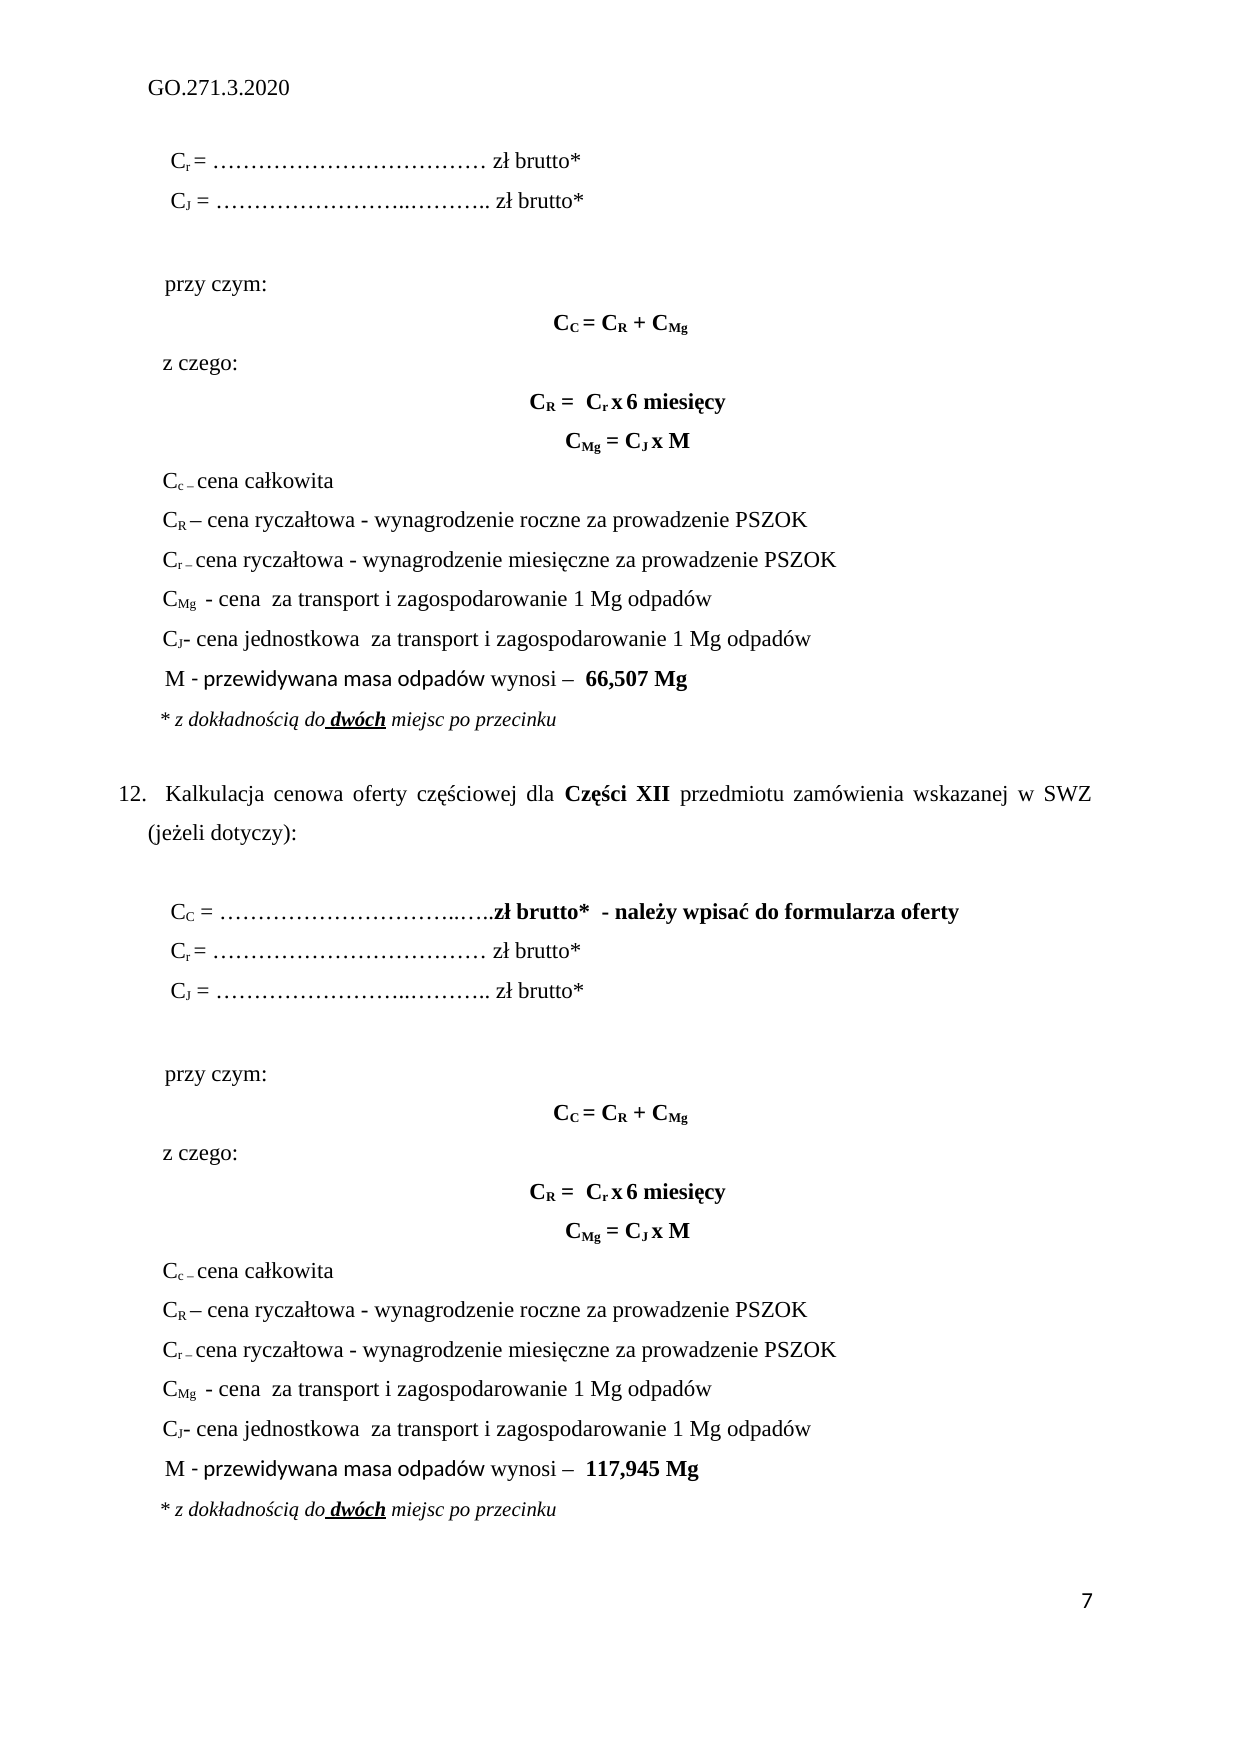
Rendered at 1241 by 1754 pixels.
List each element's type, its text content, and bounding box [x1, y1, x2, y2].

text CJ = ……………………..……….. zł brutto* [170, 187, 1093, 213]
text CR = Cr x 6 miesięcy [162, 388, 1093, 414]
text CMg = CJ x M [162, 1218, 1093, 1244]
text CR – cena ryczałtowa - wynagrodzenie roczne za prowadzenie PSZOK [162, 1297, 1093, 1323]
text Cr – cena ryczałtowa - wynagrodzenie miesięczne za prowadzenie PSZOK [162, 1336, 1093, 1362]
text CC = CR + CMg [148, 1099, 1093, 1126]
text 12. Kalkulacja cenowa oferty częściowej dla Części XII przedmiotu zamówienia wskazanej w SWZ (jeżeli dotyczy): [118, 780, 1093, 846]
text Cc – cena całkowita [162, 1257, 1093, 1283]
text z czego: [162, 1139, 1093, 1165]
text M - przewidywana masa odpadów wynosi – 117,945 Mg [148, 1454, 1093, 1482]
text z czego: [162, 349, 1093, 375]
text CMg - cena za transport i zagospodarowanie 1 Mg odpadów [162, 586, 1093, 612]
text * z dokładnością do dwóch miejsc po przecinku [148, 1496, 1093, 1521]
text CC = …………………………..…..zł brutto* - należy wpisać do formularza oferty [170, 898, 1093, 924]
text przy czym: [148, 270, 1093, 296]
text CC = CR + CMg [148, 309, 1093, 336]
text CJ = ……………………..……….. zł brutto* [170, 977, 1093, 1003]
text * z dokładnością do dwóch miejsc po przecinku [148, 706, 1093, 731]
text CMg = CJ x M [162, 428, 1093, 454]
text CJ- cena jednostkowa za transport i zagospodarowanie 1 Mg odpadów [162, 625, 1093, 651]
text Cr = ……………………………… zł brutto* [170, 938, 1093, 964]
text CR = Cr x 6 miesięcy [162, 1178, 1093, 1204]
text CJ- cena jednostkowa za transport i zagospodarowanie 1 Mg odpadów [162, 1415, 1093, 1441]
text Cr = ……………………………… zł brutto* [170, 148, 1093, 174]
text M - przewidywana masa odpadów wynosi – 66,507 Mg [148, 664, 1093, 692]
text Cc – cena całkowita [162, 467, 1093, 493]
text CR – cena ryczałtowa - wynagrodzenie roczne za prowadzenie PSZOK [162, 507, 1093, 533]
text Cr – cena ryczałtowa - wynagrodzenie miesięczne za prowadzenie PSZOK [162, 546, 1093, 572]
text przy czym: [148, 1060, 1093, 1086]
text CMg - cena za transport i zagospodarowanie 1 Mg odpadów [162, 1376, 1093, 1402]
